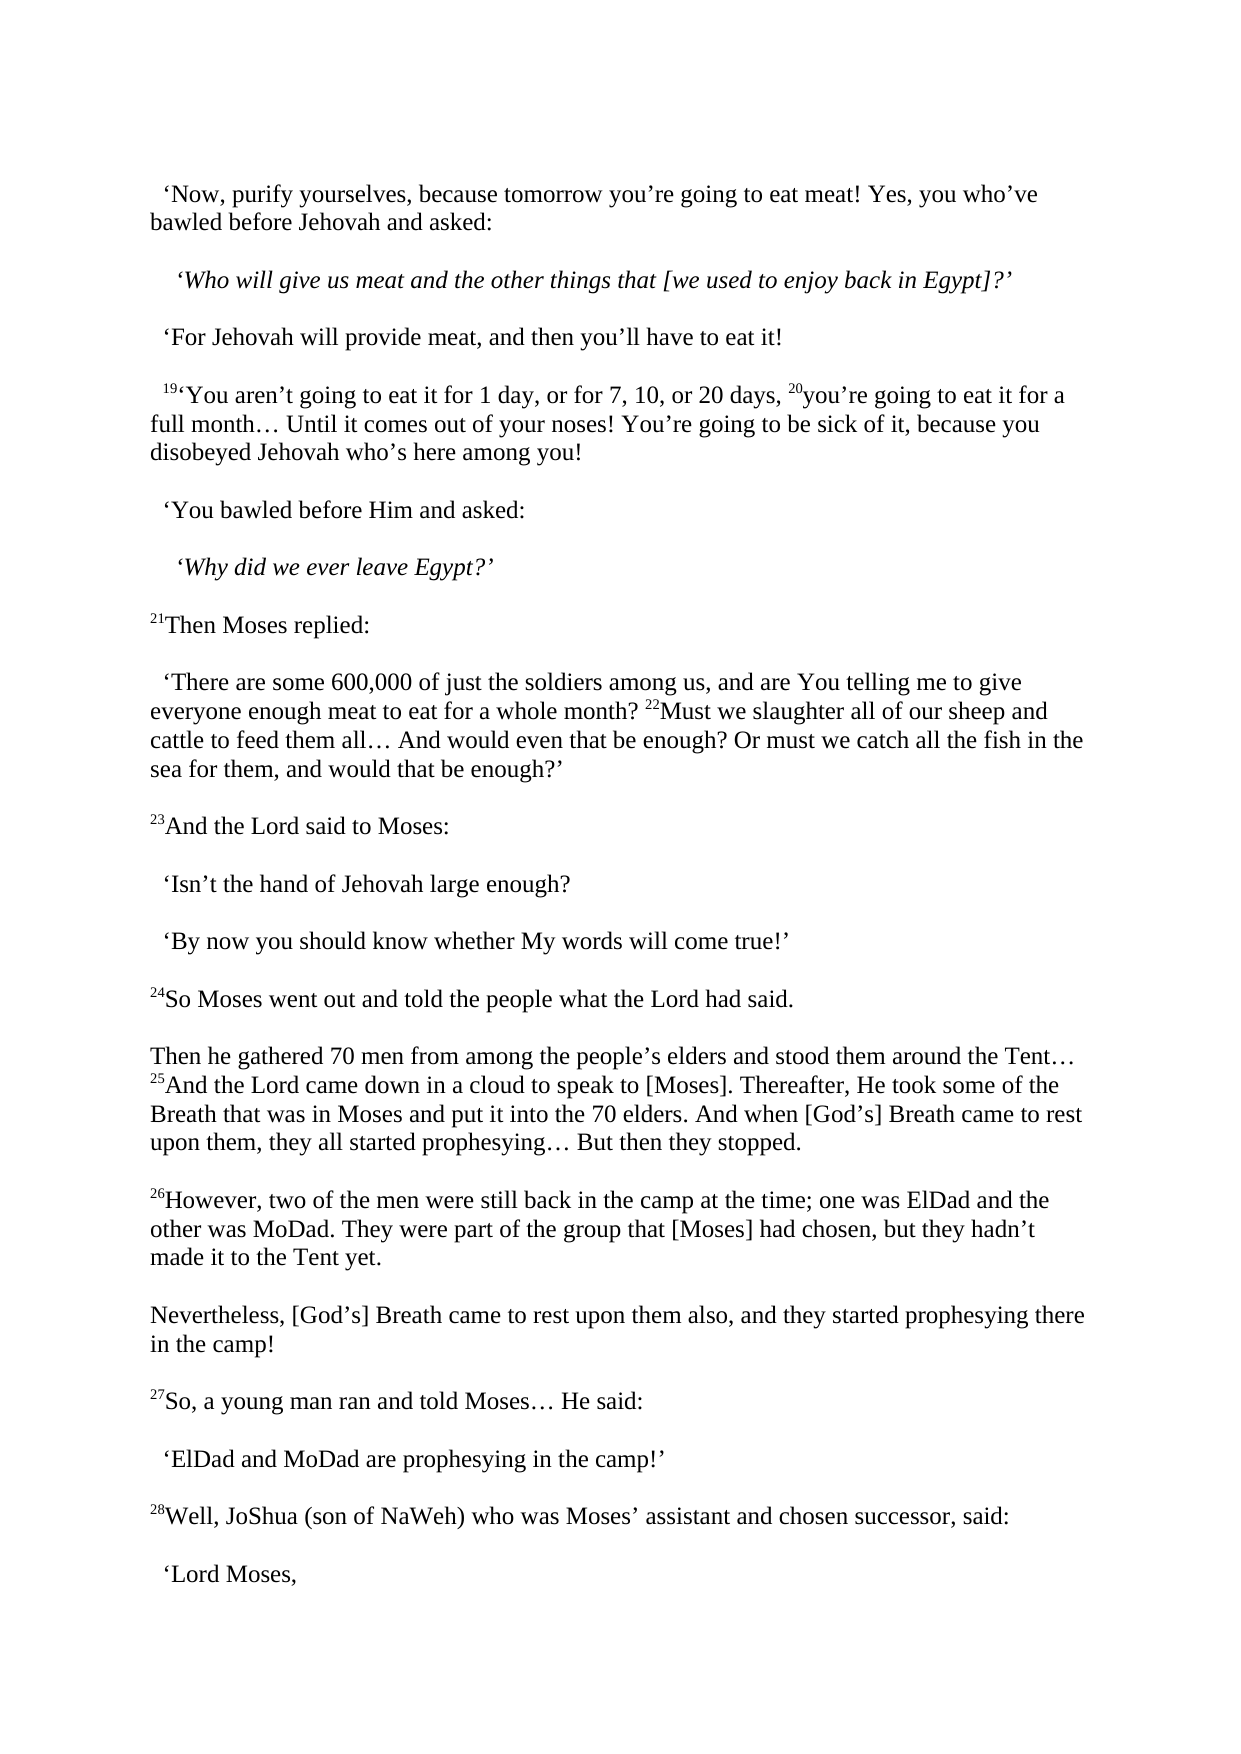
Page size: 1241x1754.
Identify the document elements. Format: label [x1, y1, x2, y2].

text [150, 150, 1090, 1587]
